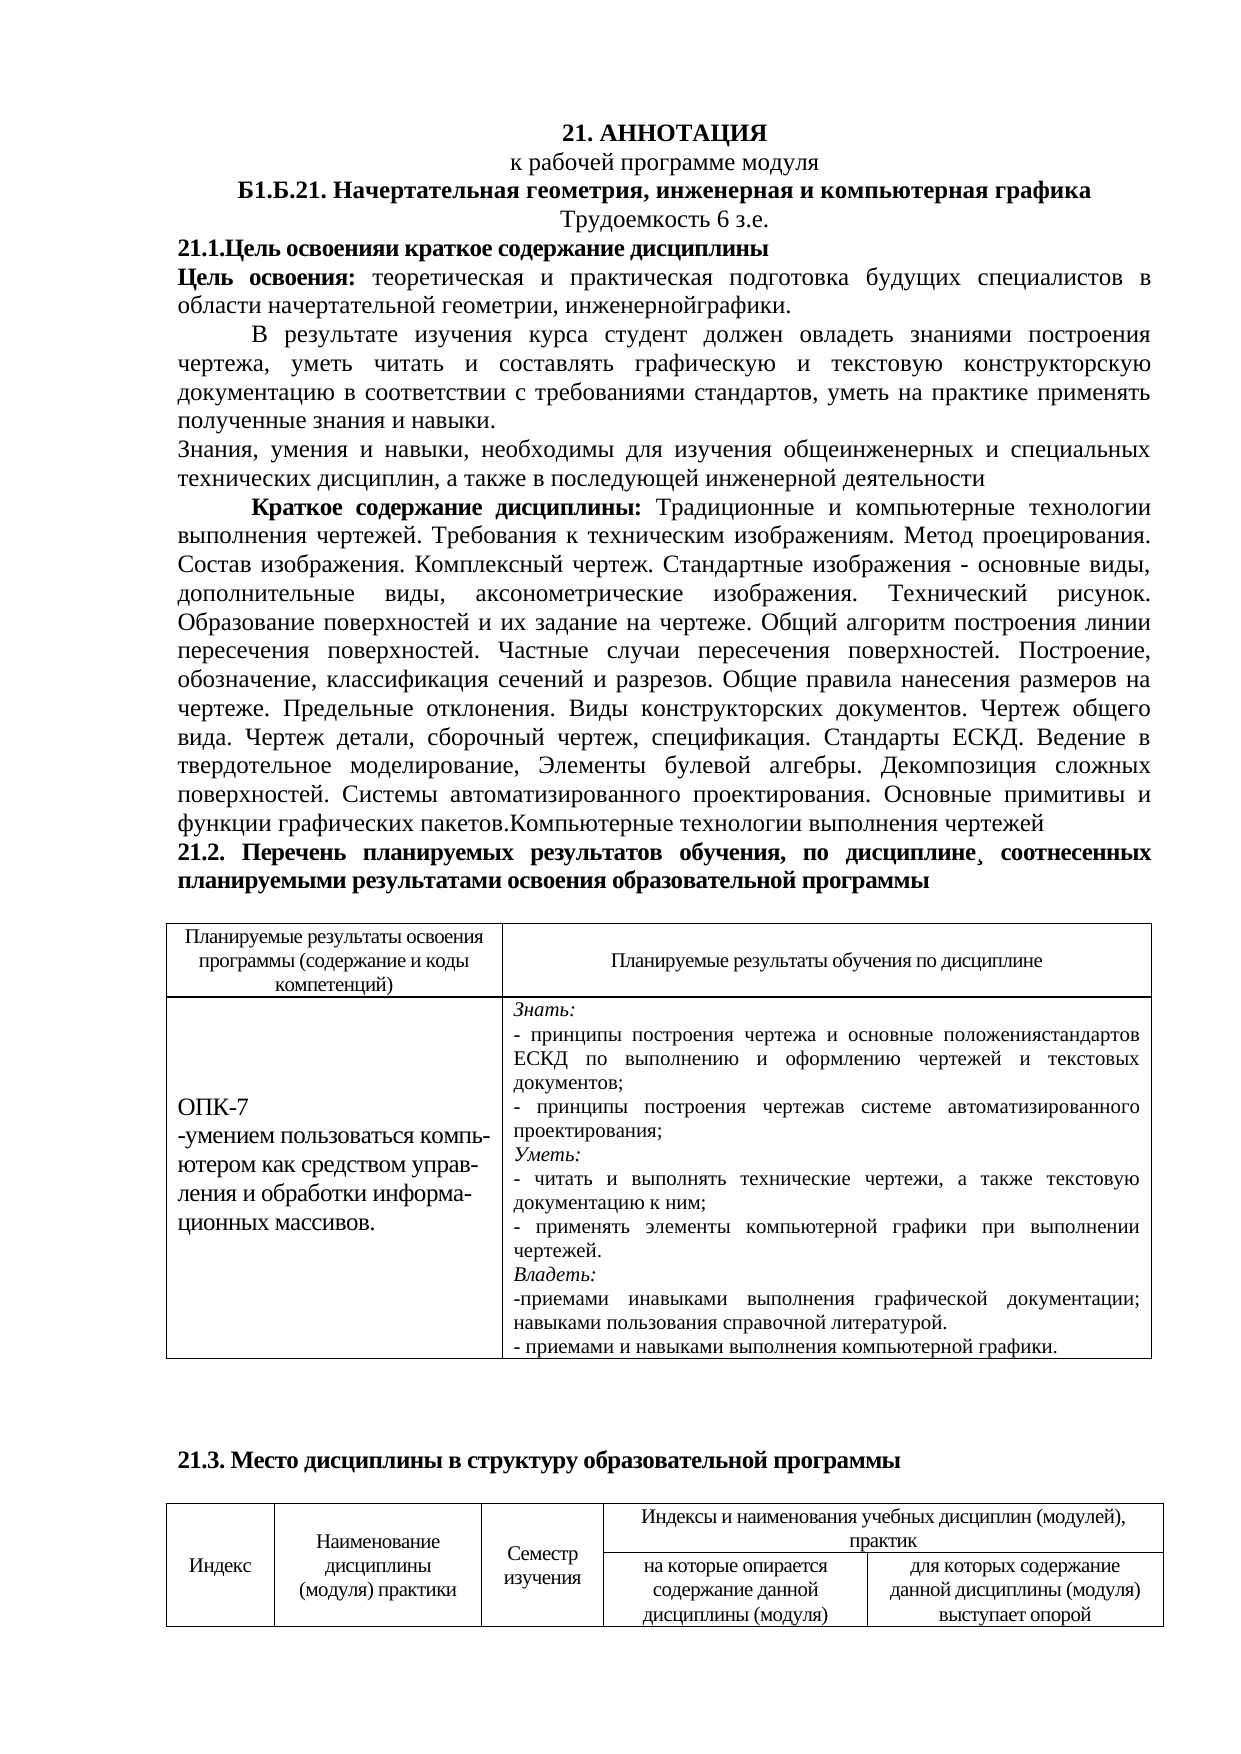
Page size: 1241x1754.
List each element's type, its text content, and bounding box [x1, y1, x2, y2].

table_header Семестр изучения [482, 1504, 603, 1626]
text В результате изучения курса студент должен овладеть знаниями построения чертежа, уметь читать и составлять графическую и текстовую конструкторскую документацию в соответствии с требованиями стандартов, уметь на практике применять полученные знания и навыки. [177, 319, 1152, 434]
text Краткое содержание дисциплины: Традиционные и компьютерные технологии выполнения чертежей. Требования к техническим изображениям. Метод проецирования. Состав изображения. Комплексный чертеж. Стандартные изображения - основные виды, дополнительные виды, аксонометрические изображения. Технический рисунок. Образование поверхностей и их задание на чертеже. Общий алгоритм построения линии пересечения поверхностей. Частные случаи пересечения поверхностей. Построение, обозначение, классификация сечений и разрезов. Общие правила нанесения размеров на чертеже. Предельные отклонения. Виды конструкторских документов. Чертеж общего вида. Чертеж детали, сборочный чертеж, спецификация. Стандарты ЕСКД. Ведение в твердотельное моделирование, Элементы булевой алгебры. Декомпозиция сложных поверхностей. Системы автоматизированного проектирования. Основные примитивы и функции графических пакетов.Компьютерные технологии выполнения чертежей [177, 492, 1152, 837]
table_cell Знать: - принципы построения чертежа и основные положениястандартов ЕСКД по выполнению и оформлению чертежей и текстовых документов; - принципы построения чертежав системе автоматизированного проектирования; Уметь: - читать и выполнять технические чертежи, а также текстовую документацию к ним; - применять элементы компьютерной графики при выполнении чертежей. Владеть: -приемами инавыками выполнения графической документации; навыками пользования справочной литературой. - приемами и навыками выполнения компьютерной графики. [503, 998, 1151, 1358]
table_header Индекс [167, 1504, 274, 1626]
text 21. АННОТАЦИЯ [177, 118, 1152, 147]
text Трудоемкость 6 з.е. [177, 204, 1152, 233]
table_cell для которых содержание данной дисциплины (модуля) выступает опорой [868, 1553, 1163, 1626]
text Цель освоения: теоретическая и практическая подготовка будущих специалистов в области начертательной геометрии, инженернойграфики. [177, 262, 1152, 319]
text Б1.Б.21. Начертательная геометрия, инженерная и компьютерная графика [177, 176, 1152, 204]
table_header Индексы и наименования учебных дисциплин (модулей), практик [604, 1504, 1163, 1552]
table_header Наименование дисциплины (модуля) практики [275, 1504, 481, 1626]
table_header Планируемые результаты обучения по дисциплине [503, 924, 1151, 996]
text Знания, умения и навыки, необходимы для изучения общеинженерных и специальных технических дисциплин, а также в последующей инженерной деятельности [177, 434, 1152, 492]
table_header Планируемые результаты освоения программы (содержание и коды компетенций) [167, 924, 502, 996]
table_cell ОПК-7 -умением пользоваться компь-ютером как средством управ-ления и обработки информа-ционных массивов. [167, 998, 502, 1358]
table_cell на которые опирается содержание данной дисциплины (модуля) [604, 1553, 867, 1626]
text 21.2. Перечень планируемых результатов обучения, по дисциплине¸ соотнесенных планируемыми результатами освоения образовательной программы [177, 837, 1152, 894]
text 21.1.Цель освоенияи краткое содержание дисциплины [177, 233, 1152, 262]
text 21.3. Место дисциплины в структуру образовательной программы [177, 1446, 1152, 1474]
text к рабочей программе модуля [177, 147, 1152, 176]
